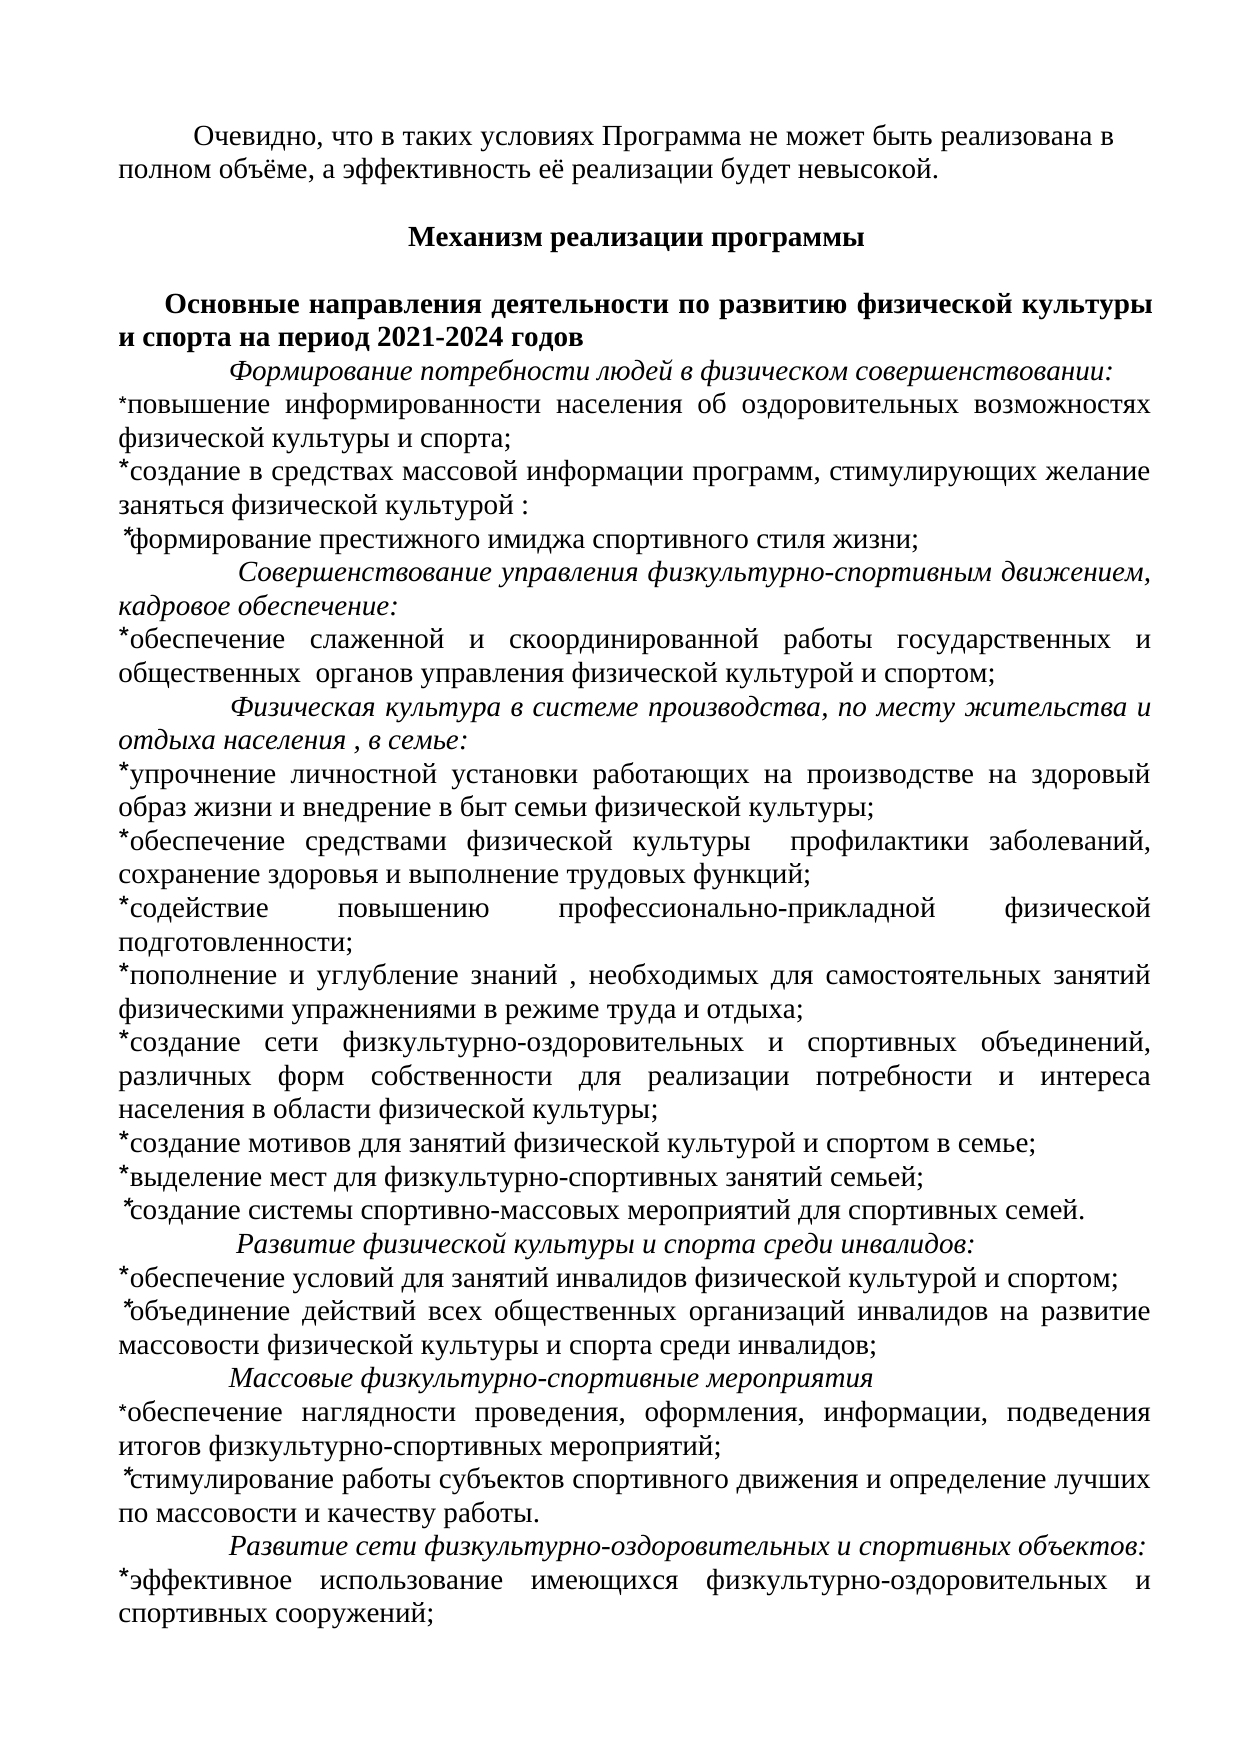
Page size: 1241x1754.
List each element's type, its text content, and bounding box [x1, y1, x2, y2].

list объединение действий всех общественных организаций инвалидов на развитие массовости физической культуры и спорта среди инвалидов; [118, 1293, 1152, 1361]
list создание мотивов для занятий физической культурой и спортом в семье; [118, 1125, 1152, 1159]
list обеспечение слаженной и скоординированной работы государственных и общественных органов управления физической культурой и спортом; [118, 621, 1152, 689]
text Физическая культура в системе производства, по месту жительства и отдыха населения , в семье: [118, 689, 1152, 756]
list содействие повышению профессионально-прикладной физической подготовленности; [118, 890, 1152, 957]
list пополнение и углубление знаний , необходимых для самостоятельных занятий физическими упражнениями в режиме труда и отдыха; [118, 957, 1152, 1024]
list создание сети физкультурно-оздоровительных и спортивных объединений, различных форм собственности для реализации потребности и интереса населения в области физической культуры; [118, 1024, 1152, 1125]
text Развитие сети физкультурно-оздоровительных и спортивных объектов: [118, 1528, 1152, 1562]
list эффективное использование имеющихся физкультурно-оздоровительных и спортивных сооружений; [118, 1562, 1152, 1629]
list обеспечение наглядности проведения, оформления, информации, подведения итогов физкультурно-спортивных мероприятий; [118, 1394, 1152, 1461]
list создание системы спортивно-массовых мероприятий для спортивных семей. [118, 1192, 1152, 1226]
text Совершенствование управления физкультурно-спортивным движением, кадровое обеспечение: [118, 554, 1152, 621]
list стимулирование работы субъектов спортивного движения и определение лучших по массовости и качеству работы. [118, 1461, 1152, 1528]
list обеспечение условий для занятий инвалидов физической культурой и спортом; [118, 1260, 1152, 1293]
list выделение мест для физкультурно-спортивных занятий семьей; [118, 1159, 1152, 1192]
list обеспечение средствами физической культуры профилактики заболеваний, сохранение здоровья и выполнение трудовых функций; [118, 823, 1152, 890]
list создание в средствах массовой информации программ, стимулирующих желание заняться физической культурой : [118, 453, 1152, 521]
list формирование престижного имиджа спортивного стиля жизни; [118, 521, 1152, 554]
text Механизм реализации программы [118, 219, 1155, 252]
text Формирование потребности людей в физическом совершенствовании: [118, 353, 1152, 386]
list повышение информированности населения об оздоровительных возможностях физической культуры и спорта; [118, 386, 1152, 453]
text Основные направления деятельности по развитию физической культуры и спорта на период 2021-2024 годов [118, 286, 1155, 353]
list упрочнение личностной установки работающих на производстве на здоровый образ жизни и внедрение в быт семьи физической культуры; [118, 756, 1152, 823]
text Очевидно, что в таких условиях Программа не может быть реализована в полном объёме, а эффективность её реализации будет невысокой. [118, 118, 1115, 185]
text Развитие физической культуры и спорта среди инвалидов: [118, 1226, 1152, 1260]
text Массовые физкультурно-спортивные мероприятия [118, 1361, 1152, 1394]
